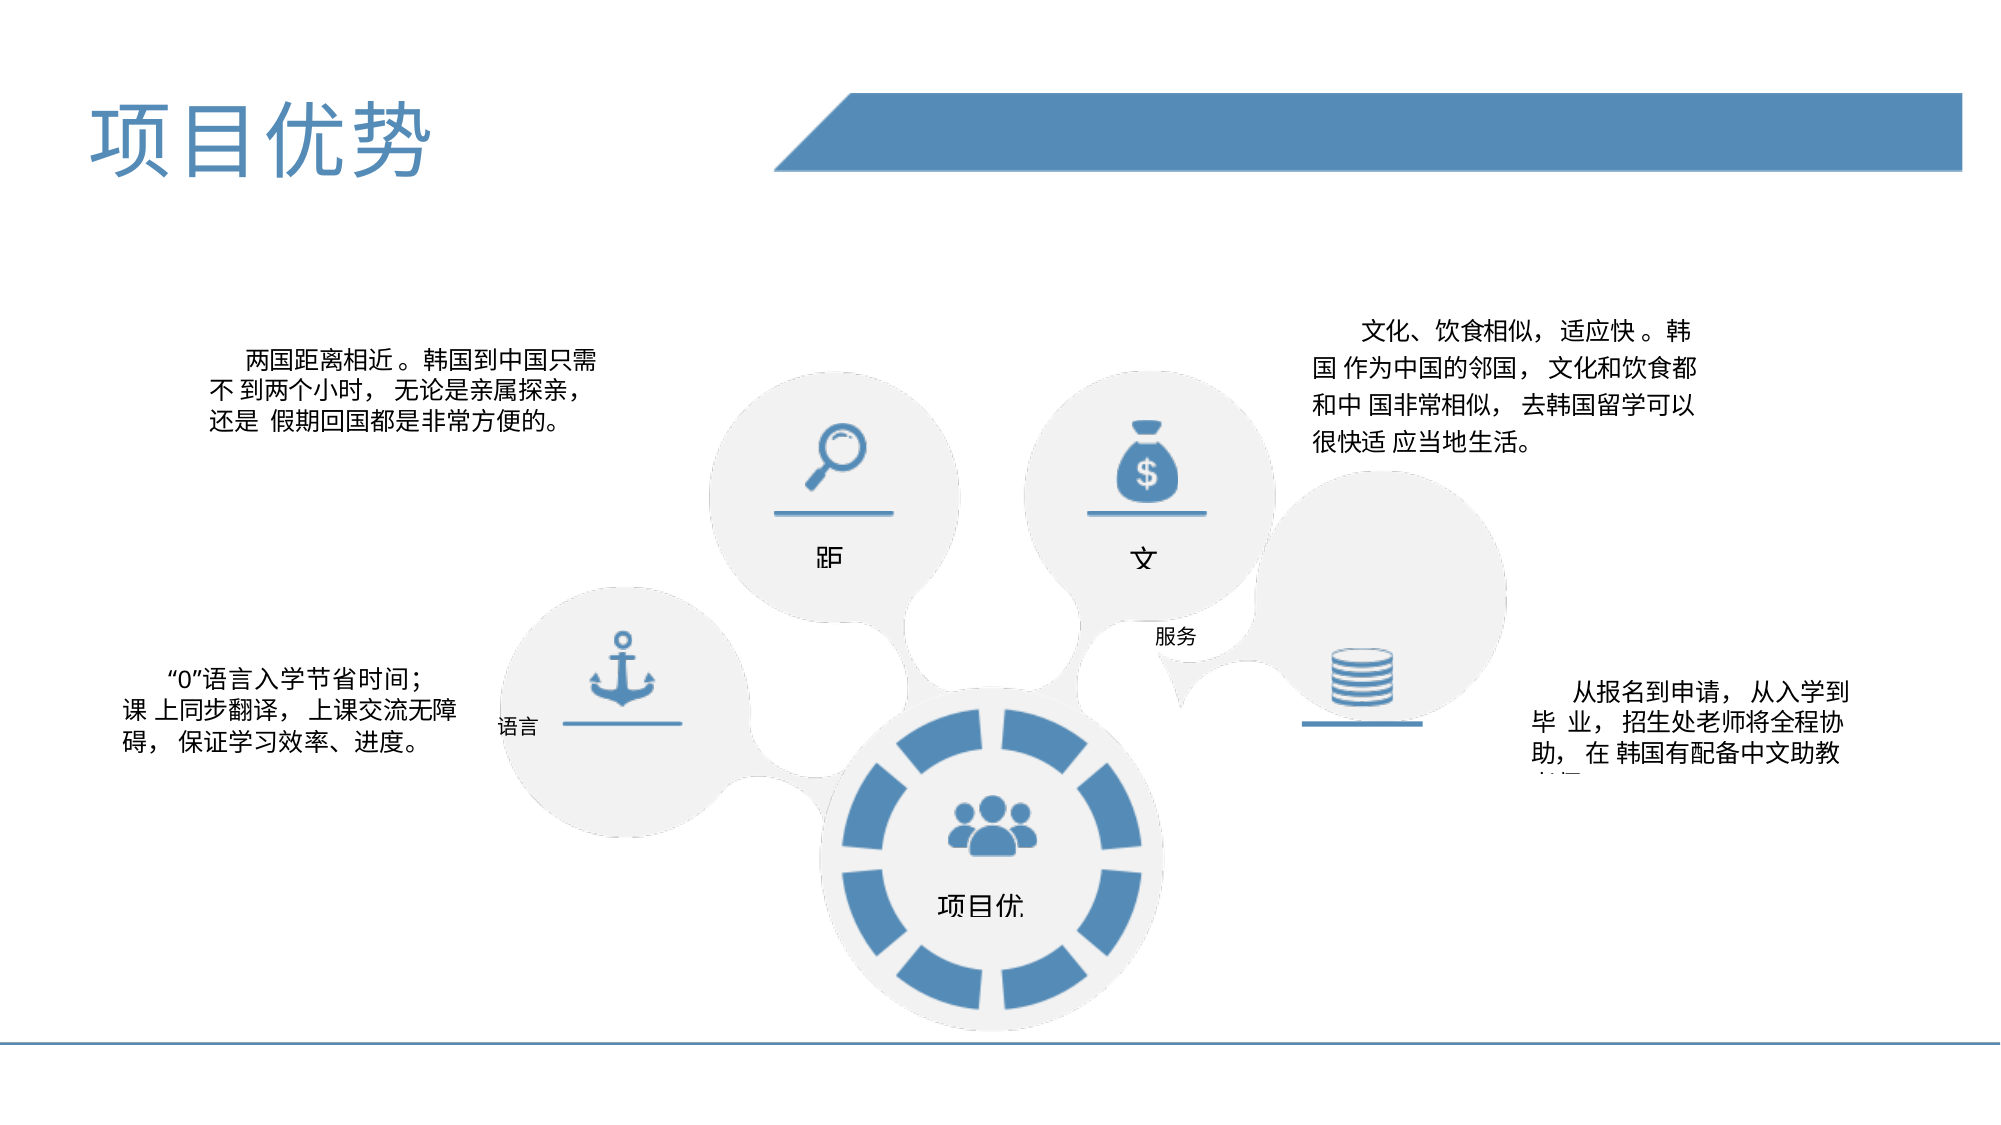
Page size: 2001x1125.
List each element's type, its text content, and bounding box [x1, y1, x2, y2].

picture [499, 370, 1508, 1032]
text 文化、饮食相似， 适应快 。韩国 作为中国的邻国， 文化和饮食都和中 国非常相似， 去韩国留学可以很快适 应当地生活。 [1313, 311, 1712, 458]
picture [773, 93, 1963, 172]
